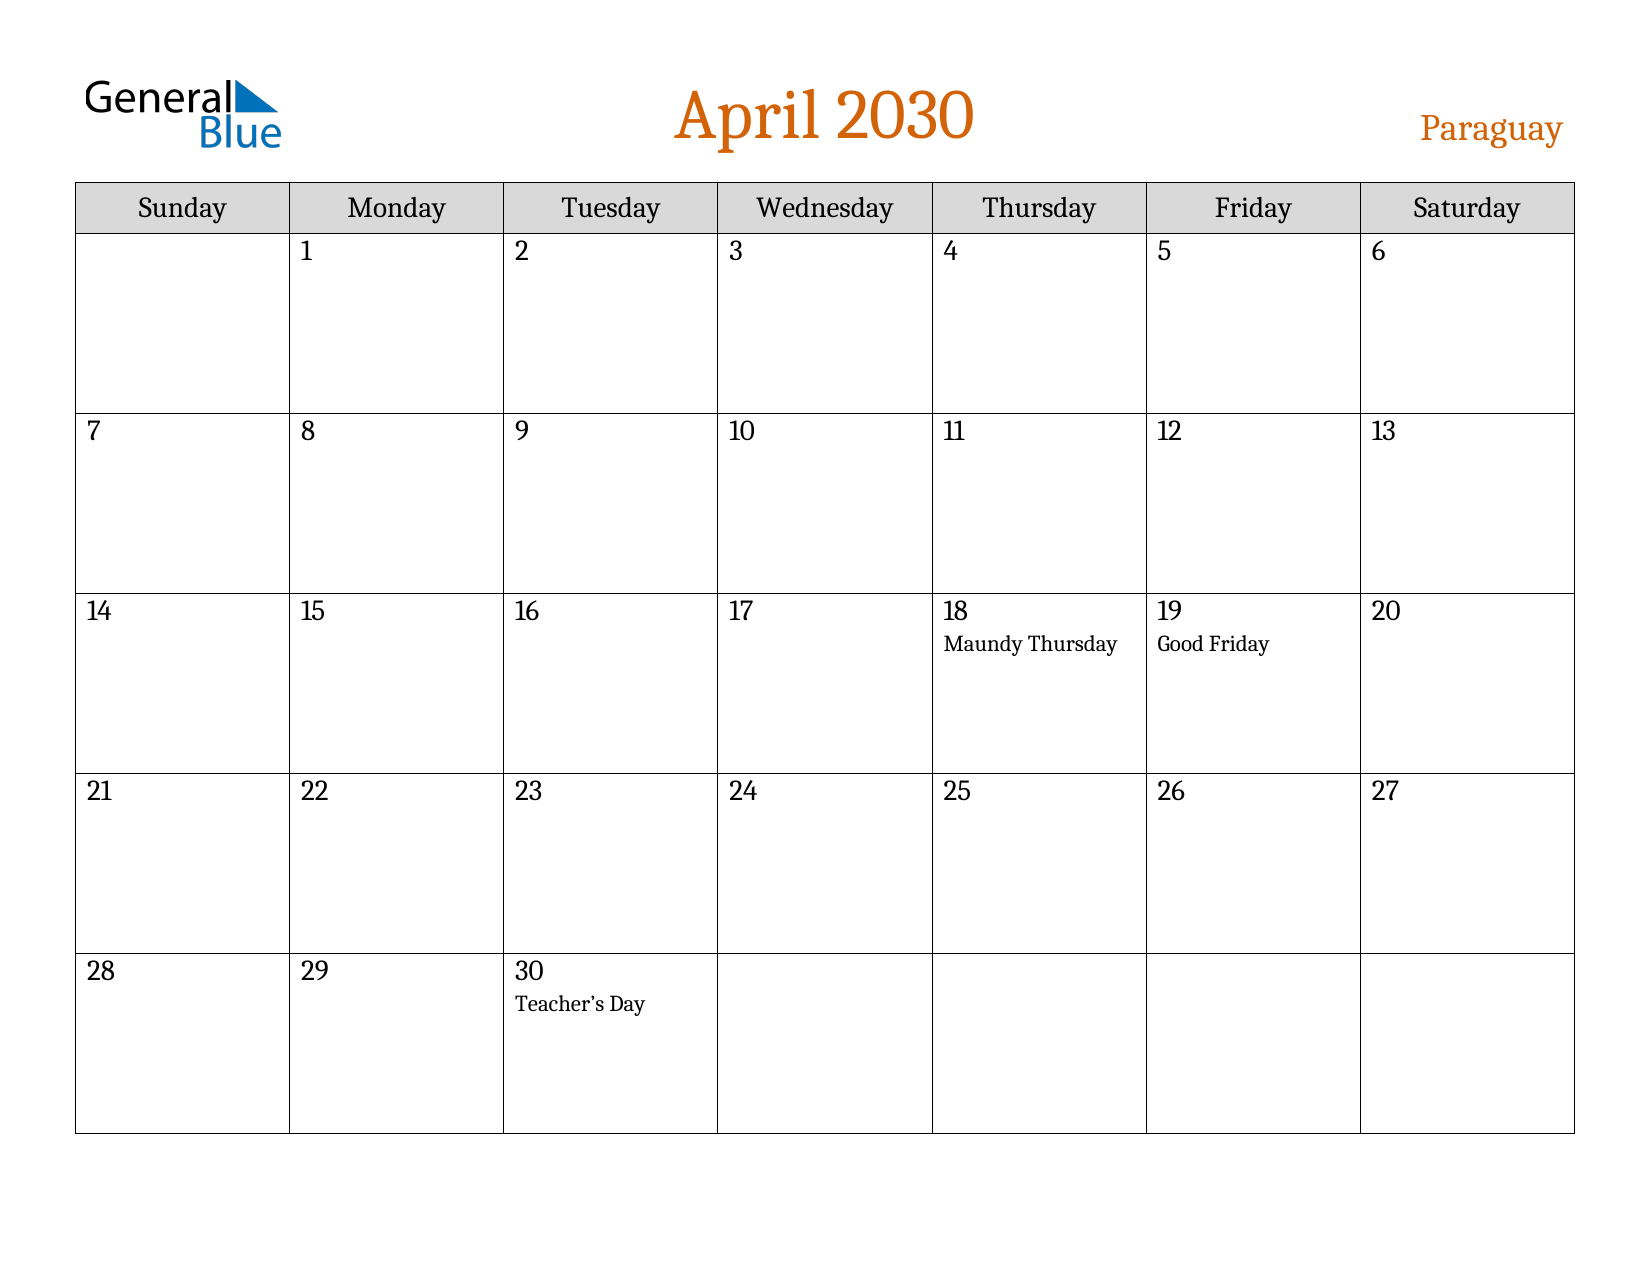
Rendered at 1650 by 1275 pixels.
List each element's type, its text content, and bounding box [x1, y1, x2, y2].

table_cell Saturday [1361, 183, 1574, 233]
table_cell [718, 630, 932, 773]
table_cell [1147, 810, 1360, 953]
table_cell 1 [290, 234, 503, 270]
table_cell 2 [504, 234, 717, 270]
table_header April 2030 [504, 75, 1146, 182]
table_cell [1147, 990, 1360, 1133]
table_cell [290, 270, 503, 413]
table_cell Thursday [933, 183, 1146, 233]
table_cell [1361, 990, 1574, 1133]
table_cell Maundy Thursday [933, 630, 1146, 773]
table_cell Wednesday [718, 183, 932, 233]
table_cell [1361, 450, 1574, 593]
table_cell 25 [933, 774, 1146, 810]
table_cell 18 [933, 594, 1146, 630]
table_cell [718, 270, 932, 413]
table_cell 21 [76, 774, 289, 810]
table_cell [1147, 954, 1360, 990]
table_cell [76, 234, 289, 270]
table_cell [504, 450, 717, 593]
table_cell [933, 450, 1146, 593]
table_cell 3 [718, 234, 932, 270]
table_cell 15 [290, 594, 503, 630]
table_cell 17 [718, 594, 932, 630]
table_cell 27 [1361, 774, 1574, 810]
table_cell [290, 450, 503, 593]
table_cell [1361, 954, 1574, 990]
table_cell 23 [504, 774, 717, 810]
table_cell [1147, 450, 1360, 593]
table_cell 24 [718, 774, 932, 810]
table_cell 6 [1361, 234, 1574, 270]
table_cell Teacher’s Day [504, 990, 717, 1133]
table_cell Good Friday [1147, 630, 1360, 773]
table_cell 19 [1147, 594, 1360, 630]
table_cell 5 [1147, 234, 1360, 270]
table_cell [76, 270, 289, 413]
table_cell 8 [290, 414, 503, 450]
table_cell 20 [1361, 594, 1574, 630]
table_cell 9 [504, 414, 717, 450]
table_cell [76, 630, 289, 773]
table_header [76, 75, 503, 182]
table_cell [1147, 270, 1360, 413]
table_cell 12 [1147, 414, 1360, 450]
table_cell [504, 810, 717, 953]
table_cell 14 [76, 594, 289, 630]
table_cell [718, 990, 932, 1133]
table_cell [290, 630, 503, 773]
table_cell Sunday [76, 183, 289, 233]
table_cell 4 [933, 234, 1146, 270]
table_cell 30 [504, 954, 717, 990]
table_cell Tuesday [504, 183, 717, 233]
table_cell [76, 450, 289, 593]
table_cell [290, 810, 503, 953]
table_cell [76, 810, 289, 953]
table_cell [504, 270, 717, 413]
table_cell 7 [76, 414, 289, 450]
table_cell [718, 954, 932, 990]
table_cell 11 [933, 414, 1146, 450]
table_cell [718, 810, 932, 953]
table_header Paraguay [1146, 75, 1574, 182]
table_cell 26 [1147, 774, 1360, 810]
table_cell [1361, 630, 1574, 773]
table_cell [1361, 810, 1574, 953]
table_cell [933, 990, 1146, 1133]
table_cell 13 [1361, 414, 1574, 450]
table_cell [290, 990, 503, 1133]
table_cell Friday [1147, 183, 1360, 233]
table_cell [933, 954, 1146, 990]
table_cell Monday [290, 183, 503, 233]
table_cell 10 [718, 414, 932, 450]
table_cell 28 [76, 954, 289, 990]
table_cell 29 [290, 954, 503, 990]
table_cell 22 [290, 774, 503, 810]
table_cell [933, 810, 1146, 953]
table_cell [76, 990, 289, 1133]
table_cell 16 [504, 594, 717, 630]
table_cell [718, 450, 932, 593]
table_cell [933, 270, 1146, 413]
table_cell [504, 630, 717, 773]
picture [86, 80, 281, 148]
table_cell [1361, 270, 1574, 413]
